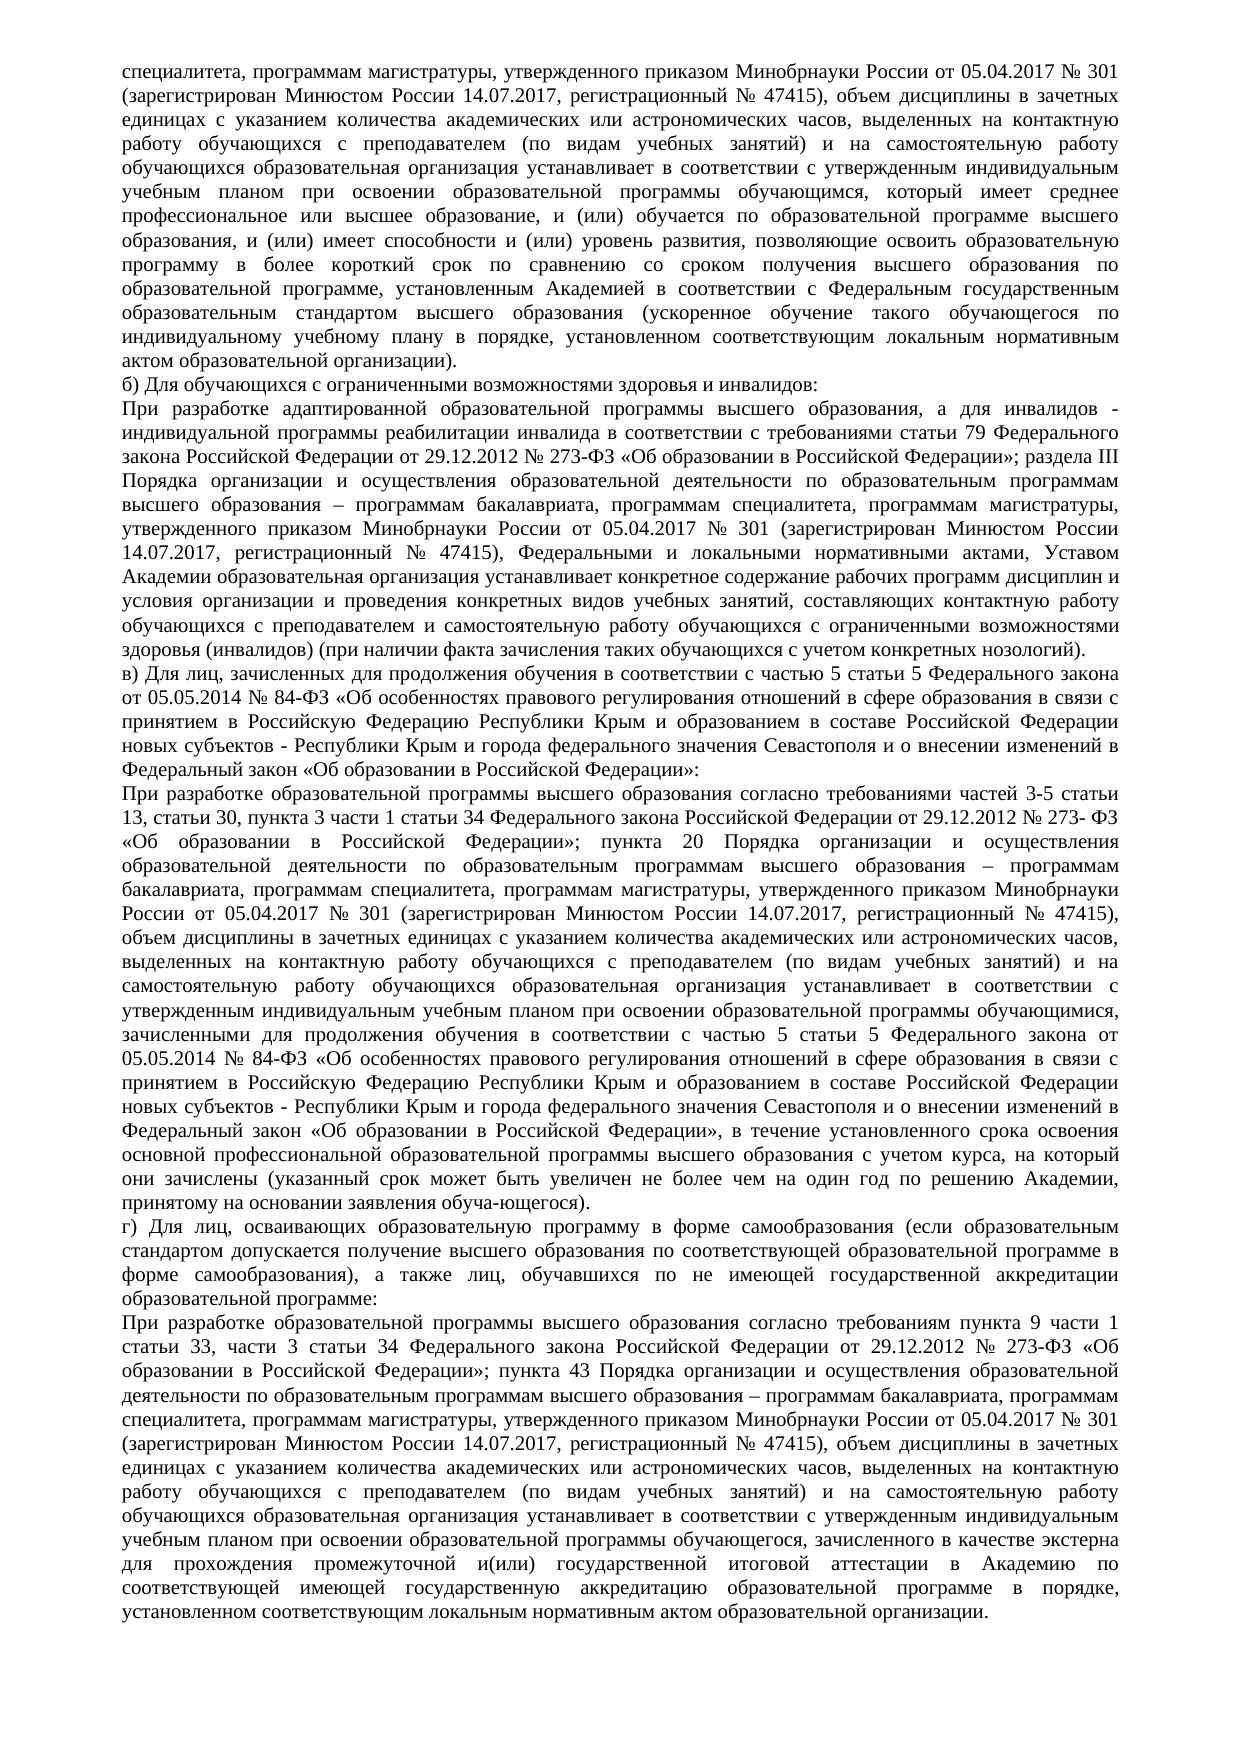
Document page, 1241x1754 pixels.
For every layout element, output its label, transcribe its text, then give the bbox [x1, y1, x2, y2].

table_header специалитета, программам магистратуры, утвержденного приказом Минобрнауки России от 05.04.2017 № 301 (зарегистрирован Минюстом России 14.07.2017, регистрационный № 47415), объем дисциплины в зачетных единицах с указанием количества академических или астрономических часов, выделенных на контактную работу обучающихся с преподавателем (по видам учебных занятий) и на самостоятельную работу обучающихся образовательная организация устанавливает в соответствии с утвержденным индивидуальным учебным планом при освоении образовательной программы обучающимся, который имеет среднее профессиональное или высшее образование, и (или) обучается по образовательной программе высшего образования, и (или) имеет способности и (или) уровень развития, позволяющие освоить образовательную программу в более короткий срок по сравнению со сроком получения высшего образования по образовательной программе, установленным Академией в соответствии с Федеральным государственным образовательным стандартом высшего образования (ускоренное обучение такого обучающегося по индивидуальному учебному плану в порядке, установленном соответствующим локальным нормативным актом образовательной организации). б) Для обучающихся с ограниченными возможностями здоровья и инвалидов: При разработке адаптированной образовательной программы высшего образования, а для инвалидов - индивидуальной программы реабилитации инвалида в соответствии с требованиями статьи 79 Федерального закона Российской Федерации от 29.12.2012 № 273-ФЗ «Об образовании в Российской Федерации»; раздела III Порядка организации и осуществления образовательной деятельности по образовательным программам высшего образования – программам бакалавриата, программам специалитета, программам магистратуры, утвержденного приказом Минобрнауки России от 05.04.2017 № 301 (зарегистрирован Минюстом России 14.07.2017, регистрационный № 47415), Федеральными и локальными нормативными актами, Уставом Академии образовательная организация устанавливает конкретное содержание рабочих программ дисциплин и условия организации и проведения конкретных видов учебных занятий, составляющих контактную работу обучающихся с преподавателем и самостоятельную работу обучающихся с ограниченными возможностями здоровья (инвалидов) (при наличии факта зачисления таких обучающихся с учетом конкретных нозологий). в) Для лиц, зачисленных для продолжения обучения в соответствии с частью 5 статьи 5 Федерального закона от 05.05.2014 № 84-ФЗ «Об особенностях правового регулирования отношений в сфере образования в связи с принятием в Российскую Федерацию Республики Крым и образованием в составе Российской Федерации новых субъектов - Республики Крым и города федерального значения Севастополя и о внесении изменений в Федеральный закон «Об образовании в Российской Федерации»: При разработке образовательной программы высшего образования согласно требованиями частей 3-5 статьи 13, статьи 30, пункта 3 части 1 статьи 34 Федерального закона Российской Федерации от 29.12.2012 № 273- ФЗ «Об образовании в Российской Федерации»; пункта 20 Порядка организации и осуществления образовательной деятельности по образовательным программам высшего образования – программам бакалавриата, программам специалитета, программам магистратуры, утвержденного приказом Минобрнауки России от 05.04.2017 № 301 (зарегистрирован Минюстом России 14.07.2017, регистрационный № 47415), объем дисциплины в зачетных единицах с указанием количества академических или астрономических часов, выделенных на контактную работу обучающихся с преподавателем (по видам учебных занятий) и на самостоятельную работу обучающихся образовательная организация устанавливает в соответствии с утвержденным индивидуальным учебным планом при освоении образовательной программы обучающимися, зачисленными для продолжения обучения в соответствии с частью 5 статьи 5 Федерального закона от 05.05.2014 № 84-ФЗ «Об особенностях правового регулирования отношений в сфере образования в связи с принятием в Российскую Федерацию Республики Крым и образованием в составе Российской Федерации новых субъектов - Республики Крым и города федерального значения Севастополя и о внесении изменений в Федеральный закон «Об образовании в Российской Федерации», в течение установленного срока освоения основной профессиональной образовательной программы высшего образования с учетом курса, на который они зачислены (указанный срок может быть увеличен не более чем на один год по решению Академии, принятому на основании заявления обуча-ющегося). г) Для лиц, осваивающих образовательную программу в форме самообразования (если образовательным стандартом допускается получение высшего образования по соответствующей образовательной программе в форме самообразования), а также лиц, обучавшихся по не имеющей государственной аккредитации образовательной программе: При разработке образовательной программы высшего образования согласно требованиям пункта 9 части 1 статьи 33, части 3 статьи 34 Федерального закона Российской Федерации от 29.12.2012 № 273-ФЗ «Об образовании в Российской Федерации»; пункта 43 Порядка организации и осуществления образовательной деятельности по образовательным программам высшего образования – программам бакалавриата, программам специалитета, программам магистратуры, утвержденного приказом Минобрнауки России от 05.04.2017 № 301 (зарегистрирован Минюстом России 14.07.2017, регистрационный № 47415), объем дисциплины в зачетных единицах с указанием количества академических или астрономических часов, выделенных на контактную работу обучающихся с преподавателем (по видам учебных занятий) и на самостоятельную работу обучающихся образовательная организация устанавливает в соответствии с утвержденным индивидуальным учебным планом при освоении образовательной программы обучающегося, зачисленного в качестве экстерна для прохождения промежуточной и(или) государственной итоговой аттестации в Академию по соответствующей имеющей государственную аккредитацию образовательной программе в порядке, установленном соответствующим локальным нормативным актом образовательной организации. [118, 59, 1124, 1657]
